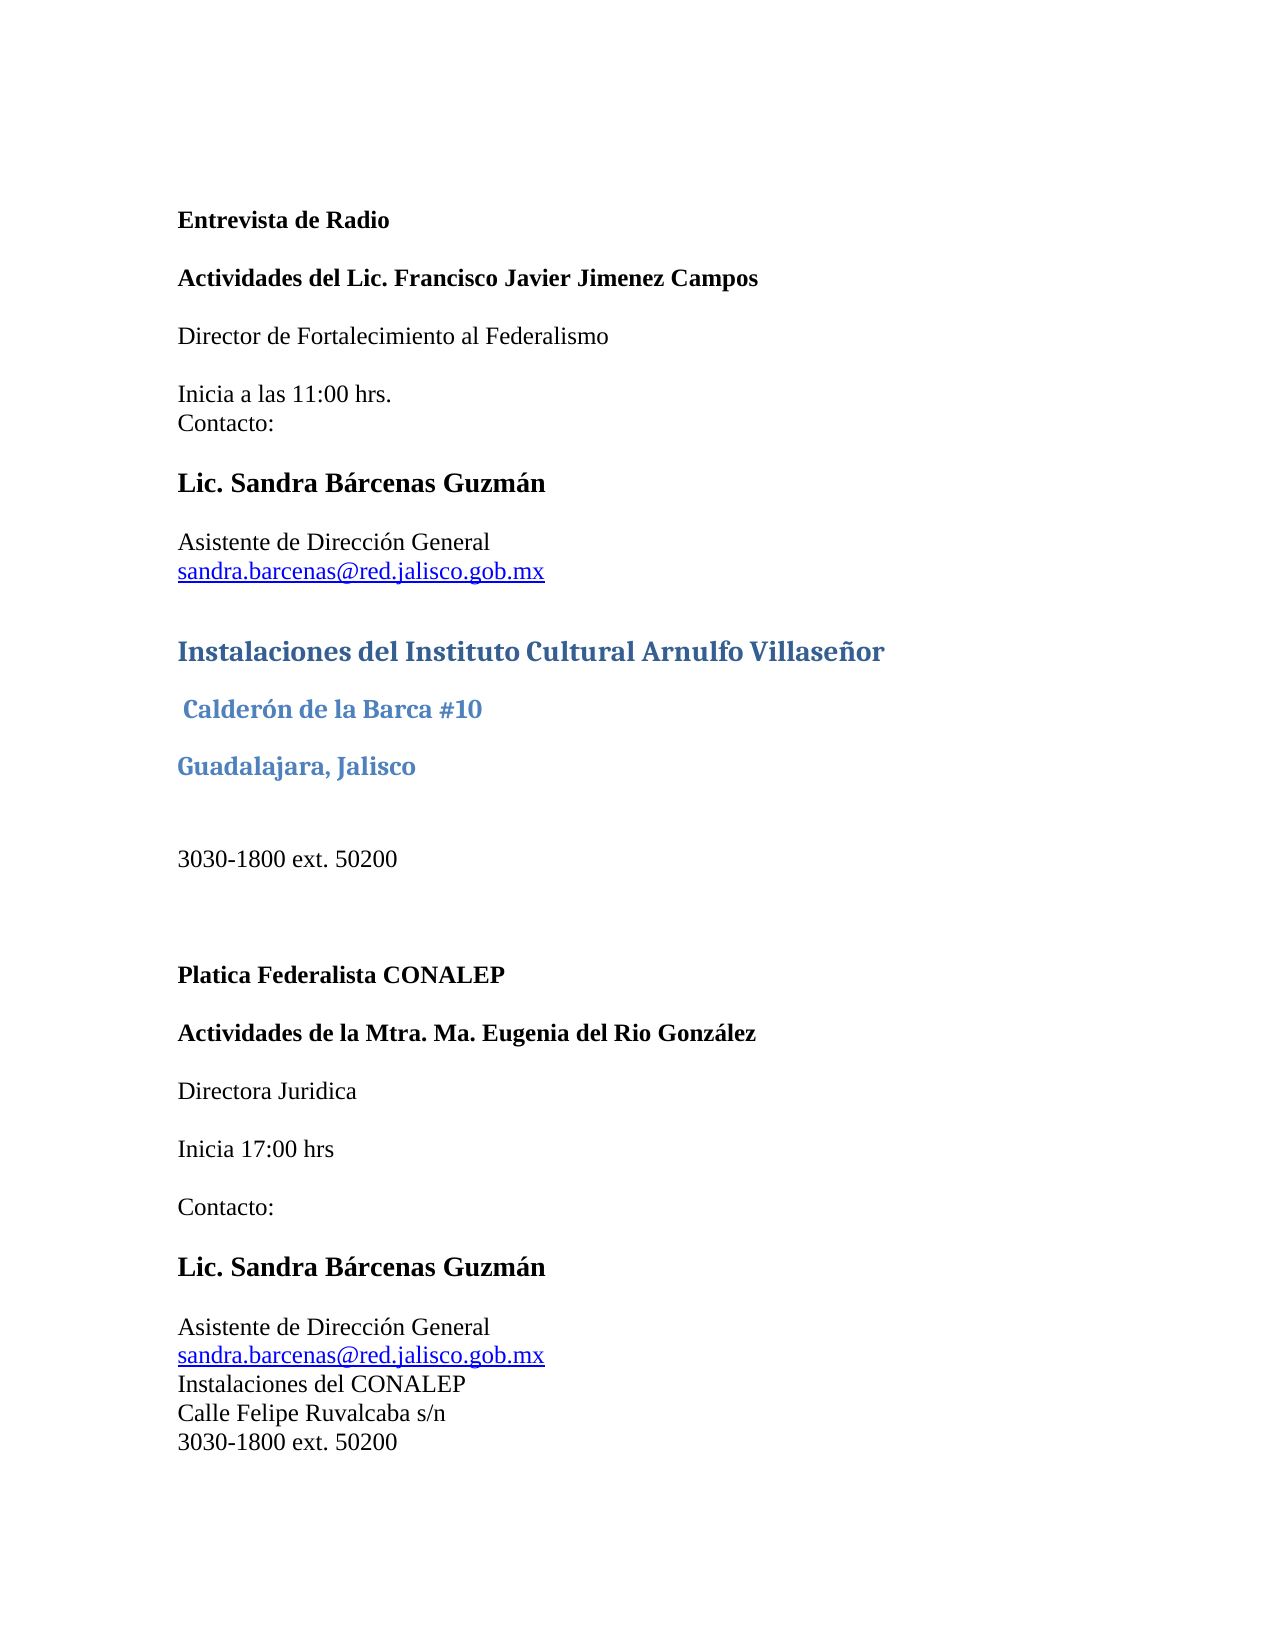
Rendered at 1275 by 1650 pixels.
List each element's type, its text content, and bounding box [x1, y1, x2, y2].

subtitle Instalaciones del Instituto Cultural Arnulfo Villaseñor [177, 635, 1098, 668]
subtitle Calderón de la Barca #10 [177, 694, 1098, 726]
text Platica Federalista CONALEP [177, 960, 1098, 989]
text Asistente de Dirección General sandra.barcenas@red.jalisco.gob.mx [177, 527, 1098, 585]
text Inicia 17:00 hrs [177, 1134, 1098, 1163]
subtitle Lic. Sandra Bárcenas Guzmán [177, 466, 1098, 498]
text Director de Fortalecimiento al Federalismo [177, 321, 1098, 350]
text 3030-1800 ext. 50200 [177, 816, 1098, 873]
text Actividades de la Mtra. Ma. Eugenia del Rio González [177, 1018, 1098, 1047]
text Inicia a las 11:00 hrs. Contacto: [177, 379, 1098, 437]
text Asistente de Dirección General sandra.barcenas@red.jalisco.gob.mx Instalaciones del CONALEP Calle Felipe Ruvalcaba s/n 3030-1800 ext. 50200 [177, 1312, 1098, 1455]
text Entrevista de Radio [177, 206, 1098, 234]
subtitle Guadalajara, Jalisco [177, 751, 1098, 782]
text Contacto: [177, 1192, 1098, 1221]
text Directora Juridica [177, 1076, 1098, 1105]
text Actividades del Lic. Francisco Javier Jimenez Campos [177, 263, 1098, 292]
subtitle Lic. Sandra Bárcenas Guzmán [177, 1250, 1098, 1282]
